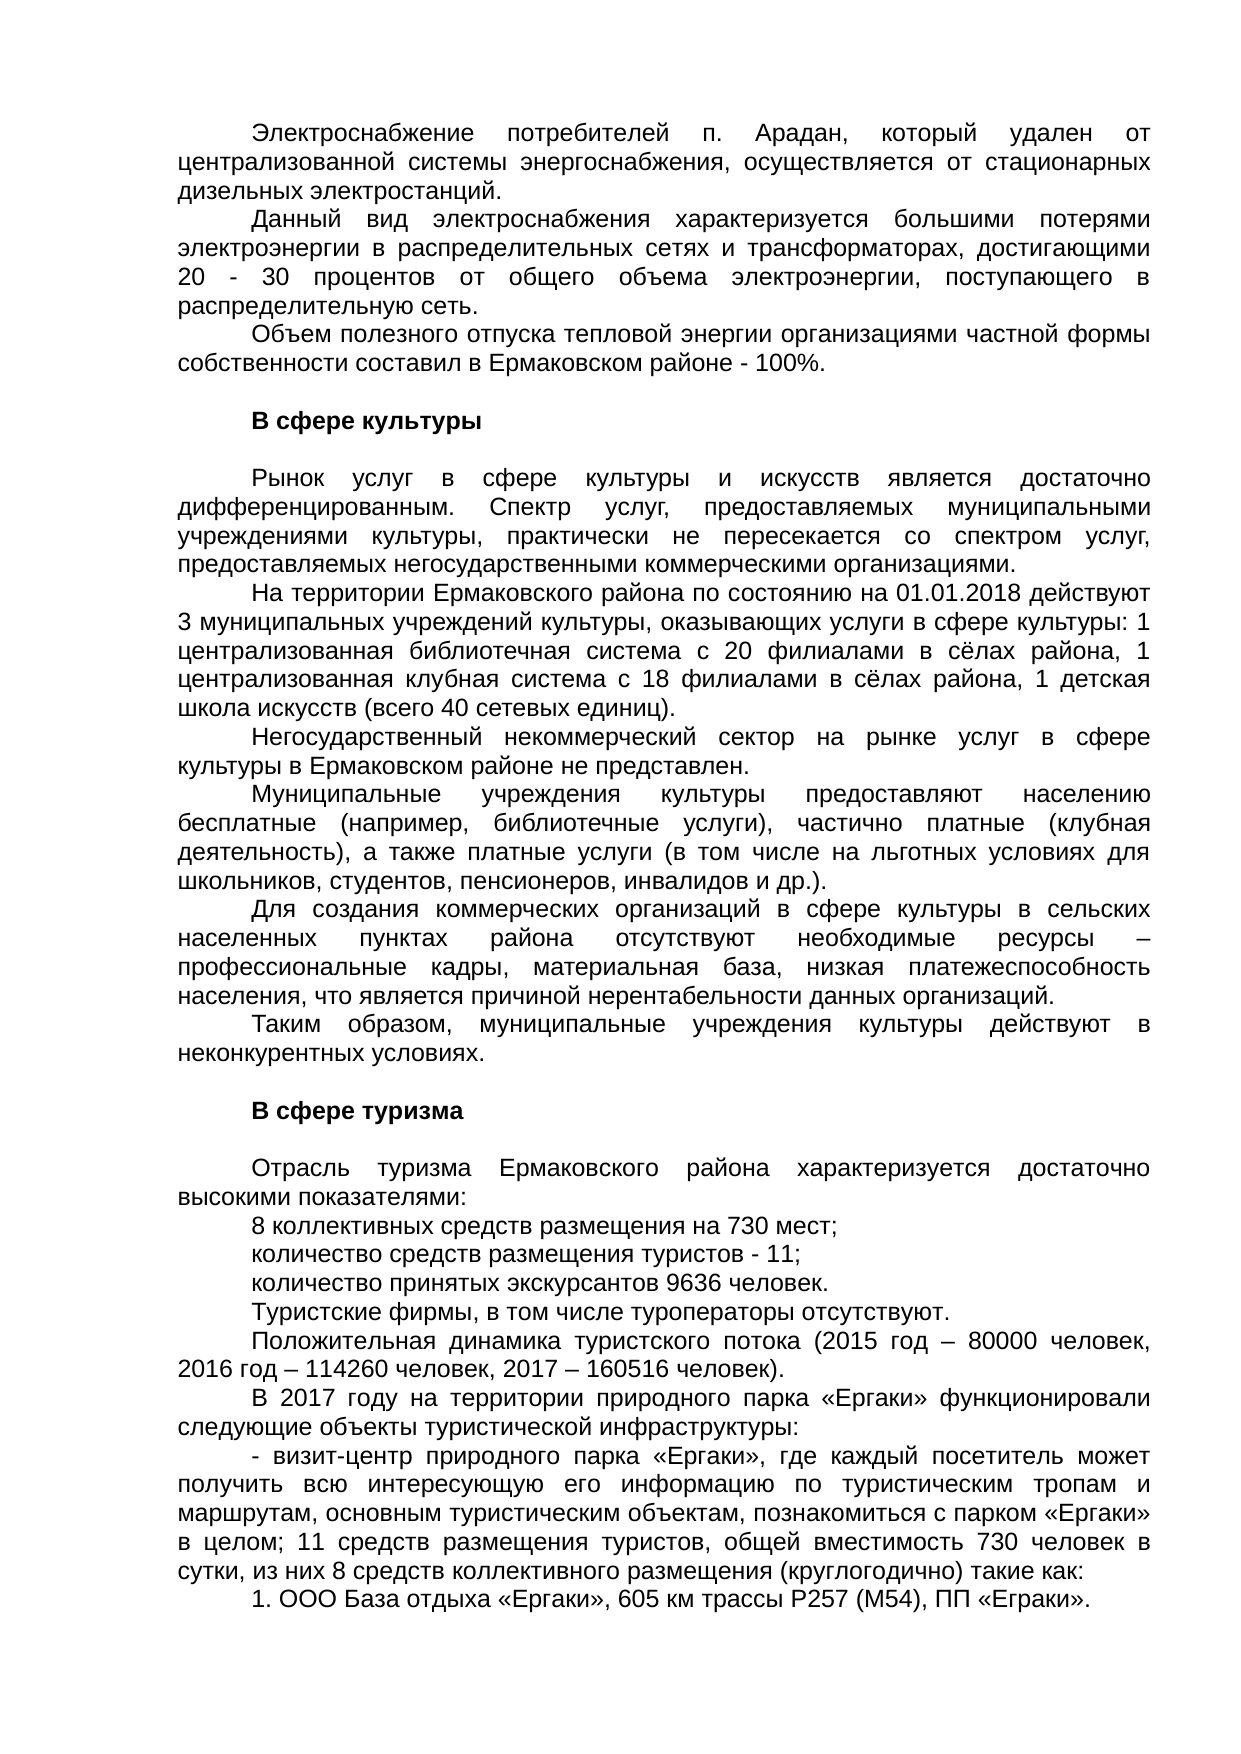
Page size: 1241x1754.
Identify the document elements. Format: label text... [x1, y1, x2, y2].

text Туристские фирмы, в том числе туроператоры отсутствуют. [177, 1297, 1152, 1326]
text количество принятых экскурсантов 9636 человек. [177, 1268, 1152, 1297]
text 1. ООО База отдыха «Ергаки», 605 км трассы Р257 (М54), ПП «Еграки». [177, 1584, 1152, 1613]
text Рынок услуг в сфере культуры и искусств является достаточно дифференцированным. Спектр услуг, предоставляемых муниципальными учреждениями культуры, практически не пересекается со спектром услуг, предоставляемых негосударственными коммерческими организациями. [177, 463, 1152, 578]
text В 2017 году на территории природного парка «Ергаки» функционировали следующие объекты туристической инфраструктуры: [177, 1383, 1152, 1441]
text На территории Ермаковского района по состоянию на 01.01.2018 действуют 3 муниципальных учреждений культуры, оказывающих услуги в сфере культуры: 1 централизованная библиотечная система с 20 филиалами в сёлах района, 1 централизованная клубная система с 18 филиалами в сёлах района, 1 детская школа искусств (всего 40 сетевых единиц). [177, 578, 1152, 722]
text Негосударственный некоммерческий сектор на рынке услуг в сфере культуры в Ермаковском районе не представлен. [177, 722, 1152, 779]
text - визит-центр природного парка «Ергаки», где каждый посетитель может получить всю интересующую его информацию по туристическим тропам и маршрутам, основным туристическим объектам, познакомиться с парком «Ергаки» в целом; 11 средств размещения туристов, общей вместимость 730 человек в сутки, из них 8 средств коллективного размещения (круглогодично) такие как: [177, 1441, 1152, 1584]
text 8 коллективных средств размещения на 730 мест; [177, 1211, 1152, 1239]
text Электроснабжение потребителей п. Арадан, который удален от централизованной системы энергоснабжения, осуществляется от стационарных дизельных электростанций. [177, 118, 1152, 204]
text Положительная динамика туристского потока (2015 год – 80000 человек, 2016 год – 114260 человек, 2017 – 160516 человек). [177, 1326, 1152, 1383]
text В сфере культуры [177, 406, 1152, 434]
text Отрасль туризма Ермаковского района характеризуется достаточно высокими показателями: [177, 1153, 1152, 1211]
text количество средств размещения туристов - 11; [177, 1239, 1152, 1268]
text Муниципальные учреждения культуры предоставляют населению бесплатные (например, библиотечные услуги), частично платные (клубная деятельность), а также платные услуги (в том числе на льготных условиях для школьников, студентов, пенсионеров, инвалидов и др.). [177, 779, 1152, 894]
text В сфере туризма [177, 1096, 1152, 1124]
text Объем полезного отпуска тепловой энергии организациями частной формы собственности составил в Ермаковском районе - 100%. [177, 319, 1152, 377]
text Таким образом, муниципальные учреждения культуры действуют в неконкурентных условиях. [177, 1009, 1152, 1067]
text Для создания коммерческих организаций в сфере культуры в сельских населенных пунктах района отсутствуют необходимые ресурсы – профессиональные кадры, материальная база, низкая платежеспособность населения, что является причиной нерентабельности данных организаций. [177, 894, 1152, 1009]
text Данный вид электроснабжения характеризуется большими потерями электроэнергии в распределительных сетях и трансформаторах, достигающими 20 - 30 процентов от общего объема электроэнергии, поступающего в распределительную сеть. [177, 204, 1152, 319]
